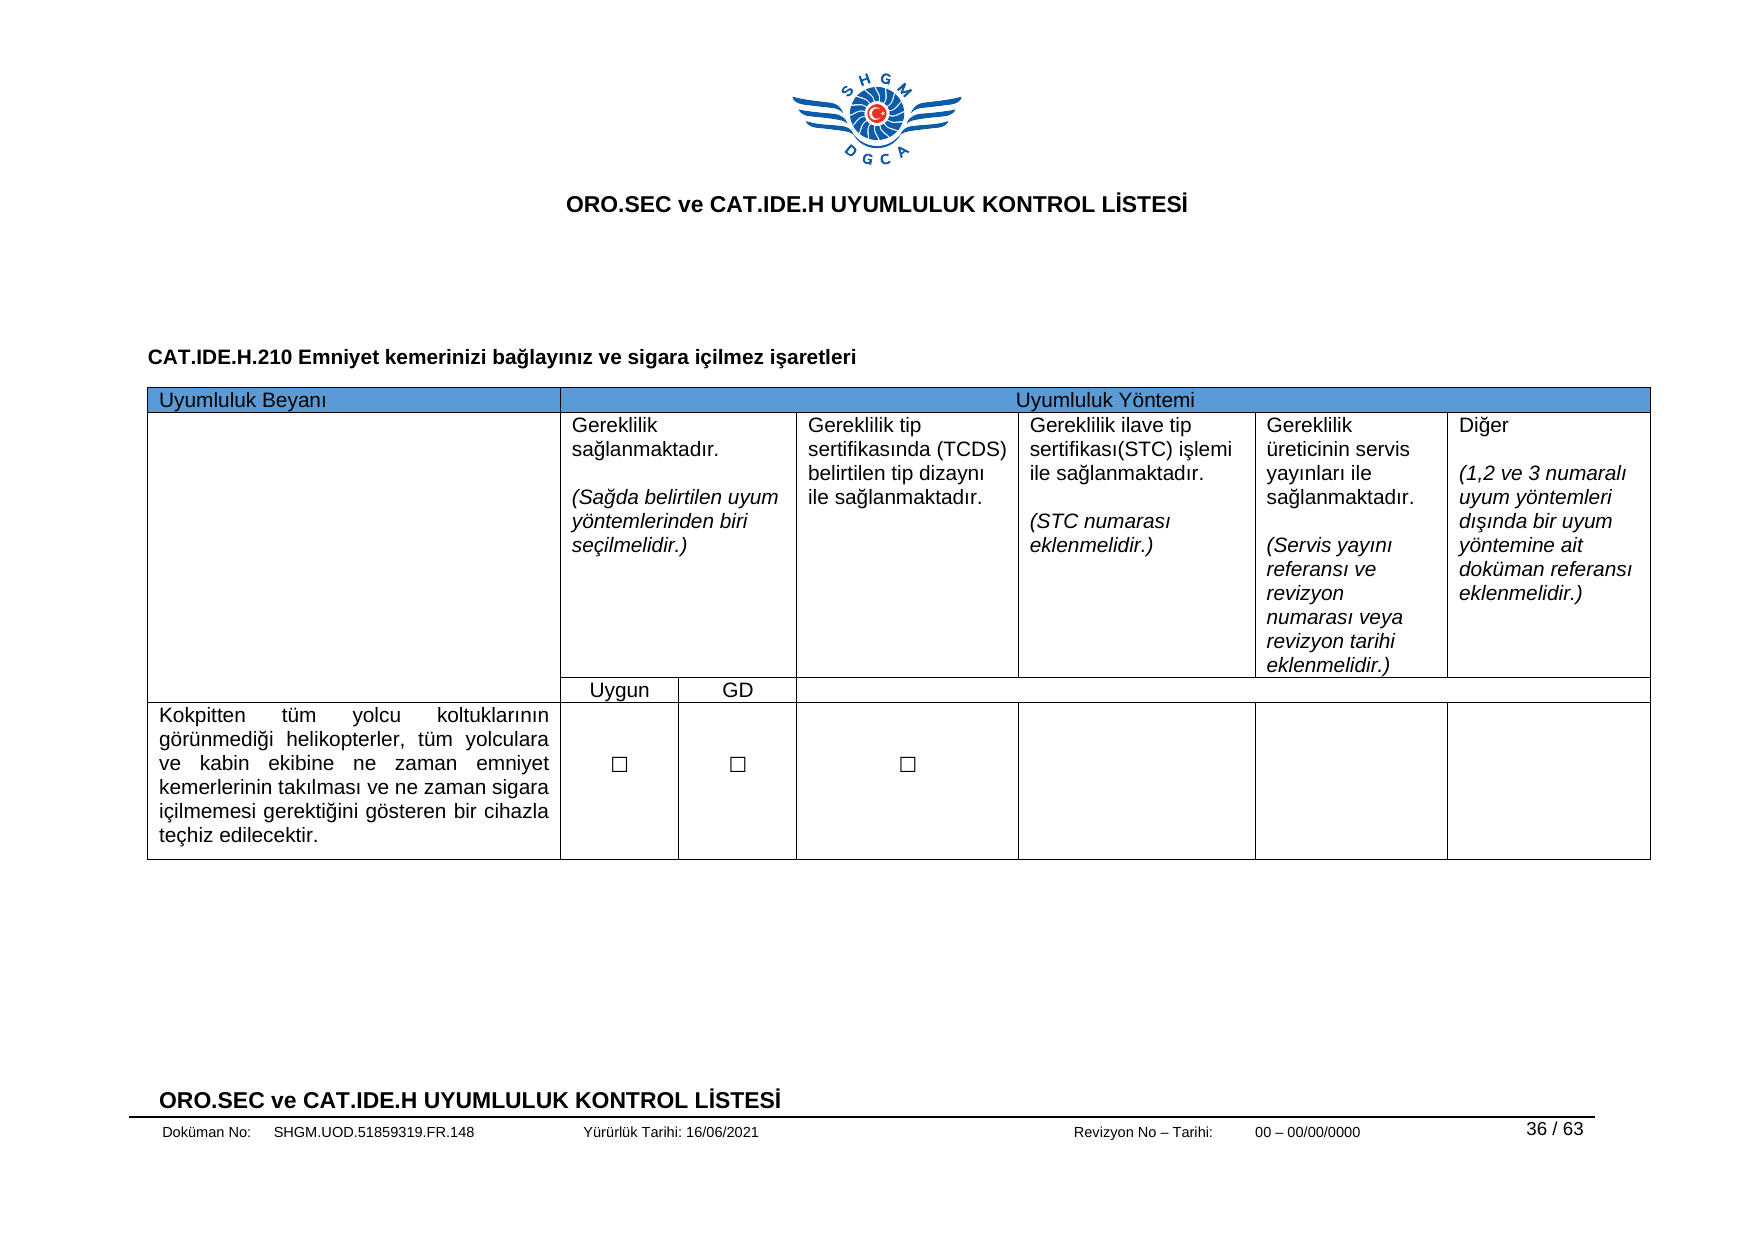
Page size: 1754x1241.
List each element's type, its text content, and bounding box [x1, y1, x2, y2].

table_cell GD [679, 678, 796, 702]
picture [792, 73, 962, 165]
table_cell Uygun [561, 678, 678, 702]
table_cell [797, 703, 1018, 859]
table_cell [148, 413, 560, 702]
table_header Uyumluluk Beyanı [148, 388, 560, 412]
table_cell [679, 703, 796, 859]
table_cell Gereklilik tip sertifikasında (TCDS) belirtilen tip dizaynı ile sağlanmaktadır. [797, 413, 1018, 677]
table_cell [797, 678, 1650, 702]
table_cell Kokpitten tüm yolcu koltuklarının görünmediği helikopterler, tüm yolculara ve kabin ekibine ne zaman emniyet kemerlerinin takılması ve ne zaman sigara içilmemesi gerektiğini gösteren bir cihazla teçhiz edilecektir. [148, 703, 560, 859]
table_header Uyumluluk Yöntemi [561, 388, 1650, 412]
table_cell [561, 703, 678, 859]
table_cell [1256, 703, 1447, 859]
table_cell Diğer (1,2 ve 3 numaralı uyum yöntemleri dışında bir uyum yöntemine ait doküman referansı eklenmelidir.) [1448, 413, 1650, 677]
table_cell [1448, 703, 1650, 859]
table_cell Gereklilik üreticinin servis yayınları ile sağlanmaktadır. (Servis yayını referansı ve revizyon numarası veya revizyon tarihi eklenmelidir.) [1256, 413, 1447, 677]
table_cell Gereklilik sağlanmaktadır. (Sağda belirtilen uyum yöntemlerinden biri seçilmelidir.) [561, 413, 796, 677]
text CAT.IDE.H.210 Emniyet kemerinizi bağlayınız ve sigara içilmez işaretleri [148, 344, 1606, 368]
table_cell Gereklilik ilave tip sertifikası(STC) işlemi ile sağlanmaktadır. (STC numarası eklenmelidir.) [1019, 413, 1255, 677]
table_cell [1019, 703, 1255, 859]
